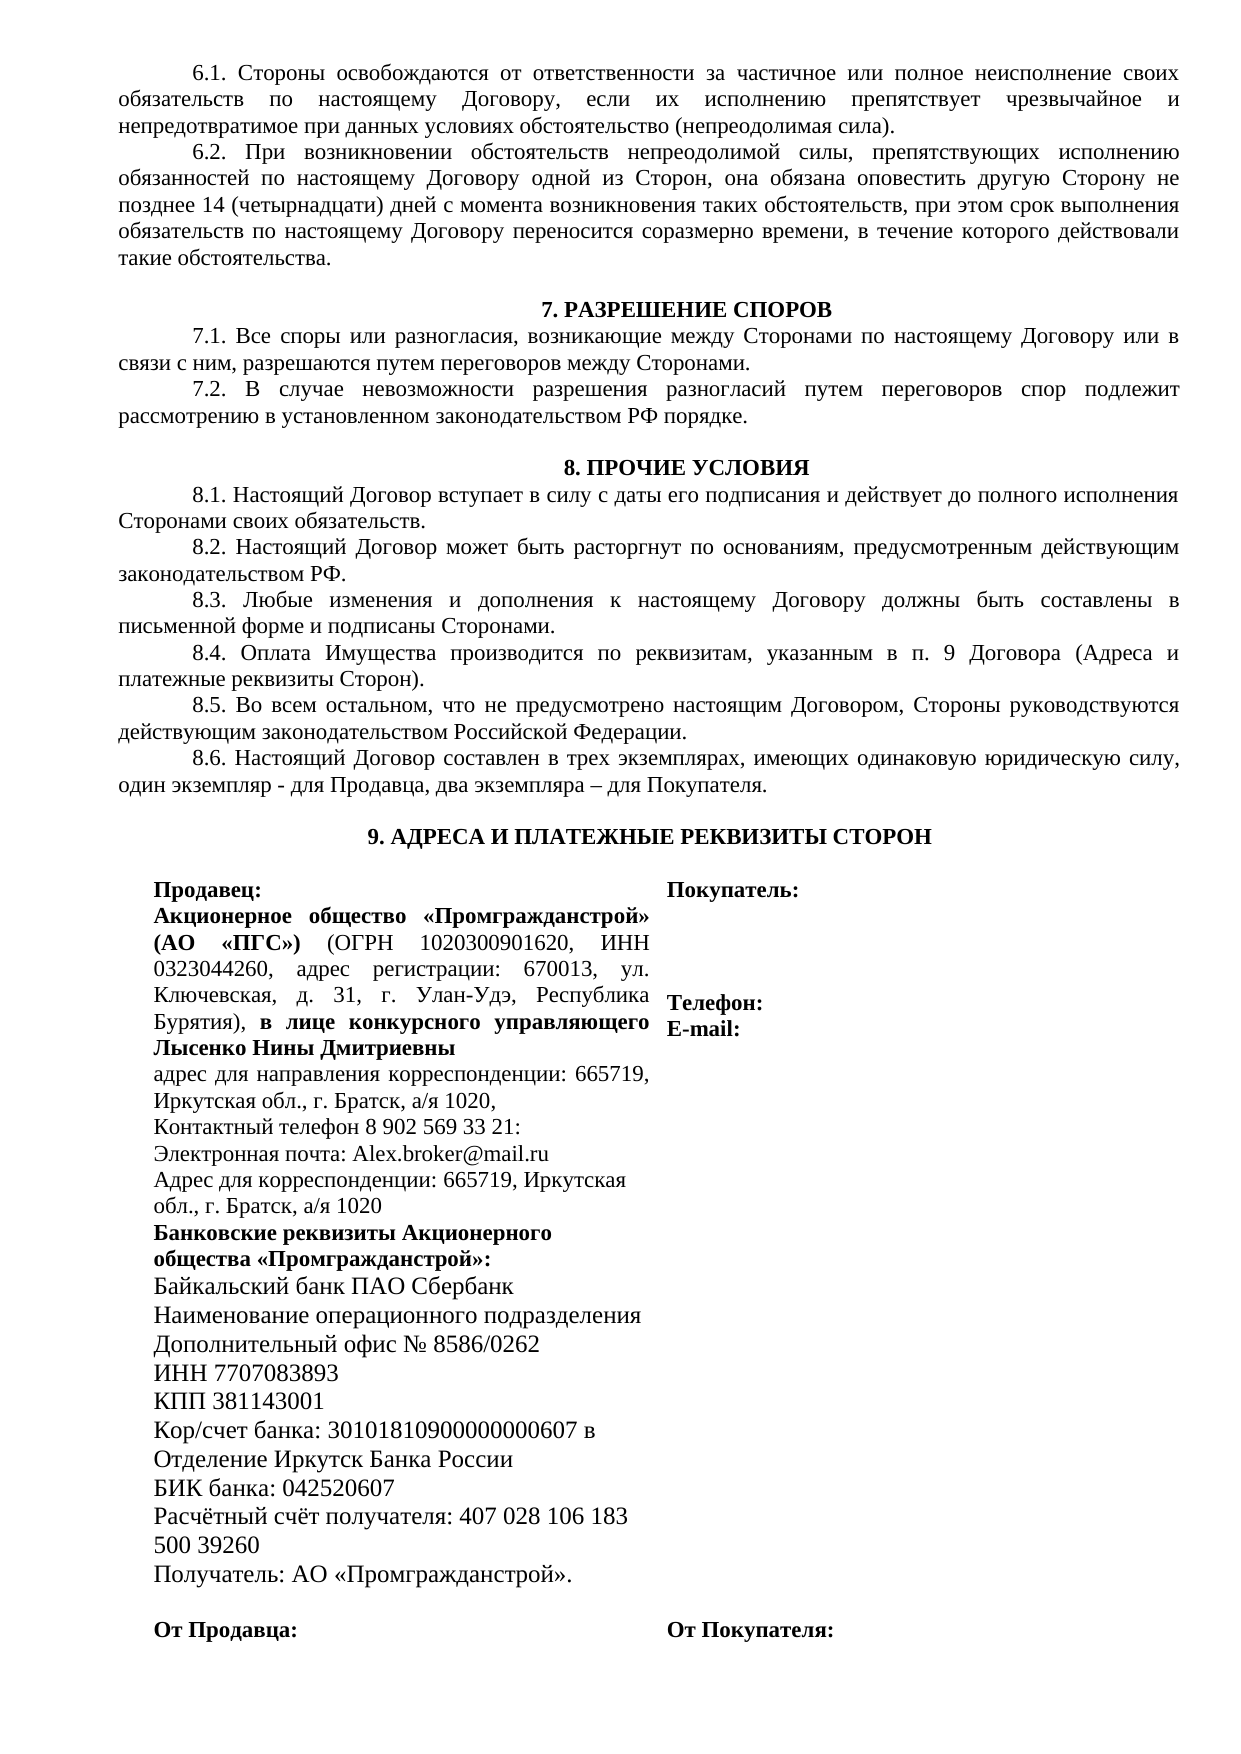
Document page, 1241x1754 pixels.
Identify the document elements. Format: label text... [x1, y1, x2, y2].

text 8.2. Настоящий Договор может быть расторгнут по основаниям, предусмотренным действующим законодательством РФ. [118, 533, 1181, 586]
text 8.4. Оплата Имущества производится по реквизитам, указанным в п. 9 Договора (Адреса и платежные реквизиты Сторон). [118, 639, 1181, 692]
text 7.2. В случае невозможности разрешения разногласий путем переговоров спор подлежит рассмотрению в установленном законодательством РФ порядке. [118, 375, 1181, 428]
text 6.1. Стороны освобождаются от ответственности за частичное или полное неисполнение своих обязательств по настоящему Договору, если их исполнению препятствует чрезвычайное и непредотвратимое при данных условиях обстоятельство (непреодолимая сила). [118, 59, 1181, 138]
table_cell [142, 1616, 655, 1695]
text 8. ПРОЧИЕ УСЛОВИЯ [118, 454, 1181, 481]
text 7.1. Все споры или разногласия, возникающие между Сторонами по настоящему Договору или в связи с ним, разрешаются путем переговоров между Сторонами. [118, 323, 1181, 375]
text 8.5. Во всем остальном, что не предусмотрено настоящим Договором, Стороны руководствуются действующим законодательством Российской Федерации. [118, 692, 1181, 744]
table_header Покупатель: Телефон: E-mail: [655, 876, 1157, 1616]
text 8.6. Настоящий Договор составлен в трех экземплярах, имеющих одинаковую юридическую силу, один экземпляр - для Продавца, два экземпляра – для Покупателя. [118, 744, 1181, 797]
text 7. РАЗРЕШЕНИЕ СПОРОВ [118, 296, 1181, 323]
text 8.3. Любые изменения и дополнения к настоящему Договору должны быть составлены в письменной форме и подписаны Сторонами. [118, 586, 1181, 639]
table_header Продавец: Акционерное общество «Промгражданстрой» (АО «ПГС») (ОГРН 1020300901620, ИНН 0323044260, адрес регистрации: 670013, ул. Ключевская, д. 31, г. Улан-Удэ, Республика Бурятия), в лице конкурсного управляющего Лысенко Нины Дмитриевны адрес для направления корреспонденции: 665719, Иркутская обл., г. Братск, а/я 1020, Контактный телефон 8 902 569 33 21: Электронная почта: Alex.broker@mail.ru Адрес для корреспонденции: 665719, Иркутская обл., г. Братск, а/я 1020 Банковские реквизиты Акционерного общества «Промгражданстрой»: Байкальский банк ПАО Сбербанк Наименование операционного подразделения Дополнительный офис № 8586/0262 ИНН 7707083893 КПП 381143001 Кор/счет банка: 30101810900000000607 в Отделение Иркутск Банка России БИК банка: 042520607 Расчётный счёт получателя: 407 028 106 183 500 39260 Получатель: АО «Промгражданстрой». [142, 876, 655, 1616]
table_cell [655, 1616, 1157, 1695]
text 8.1. Настоящий Договор вступает в силу с даты его подписания и действует до полного исполнения Сторонами своих обязательств. [118, 481, 1181, 533]
text 9. АДРЕСА И ПЛАТЕЖНЫЕ РЕКВИЗИТЫ СТОРОН [118, 823, 1181, 850]
text 6.2. При возникновении обстоятельств непреодолимой силы, препятствующих исполнению обязанностей по настоящему Договору одной из Сторон, она обязана оповестить другую Сторону не позднее 14 (четырнадцати) дней с момента возникновения таких обстоятельств, при этом срок выполнения обязательств по настоящему Договору переносится соразмерно времени, в течение которого действовали такие обстоятельства. [118, 138, 1181, 270]
